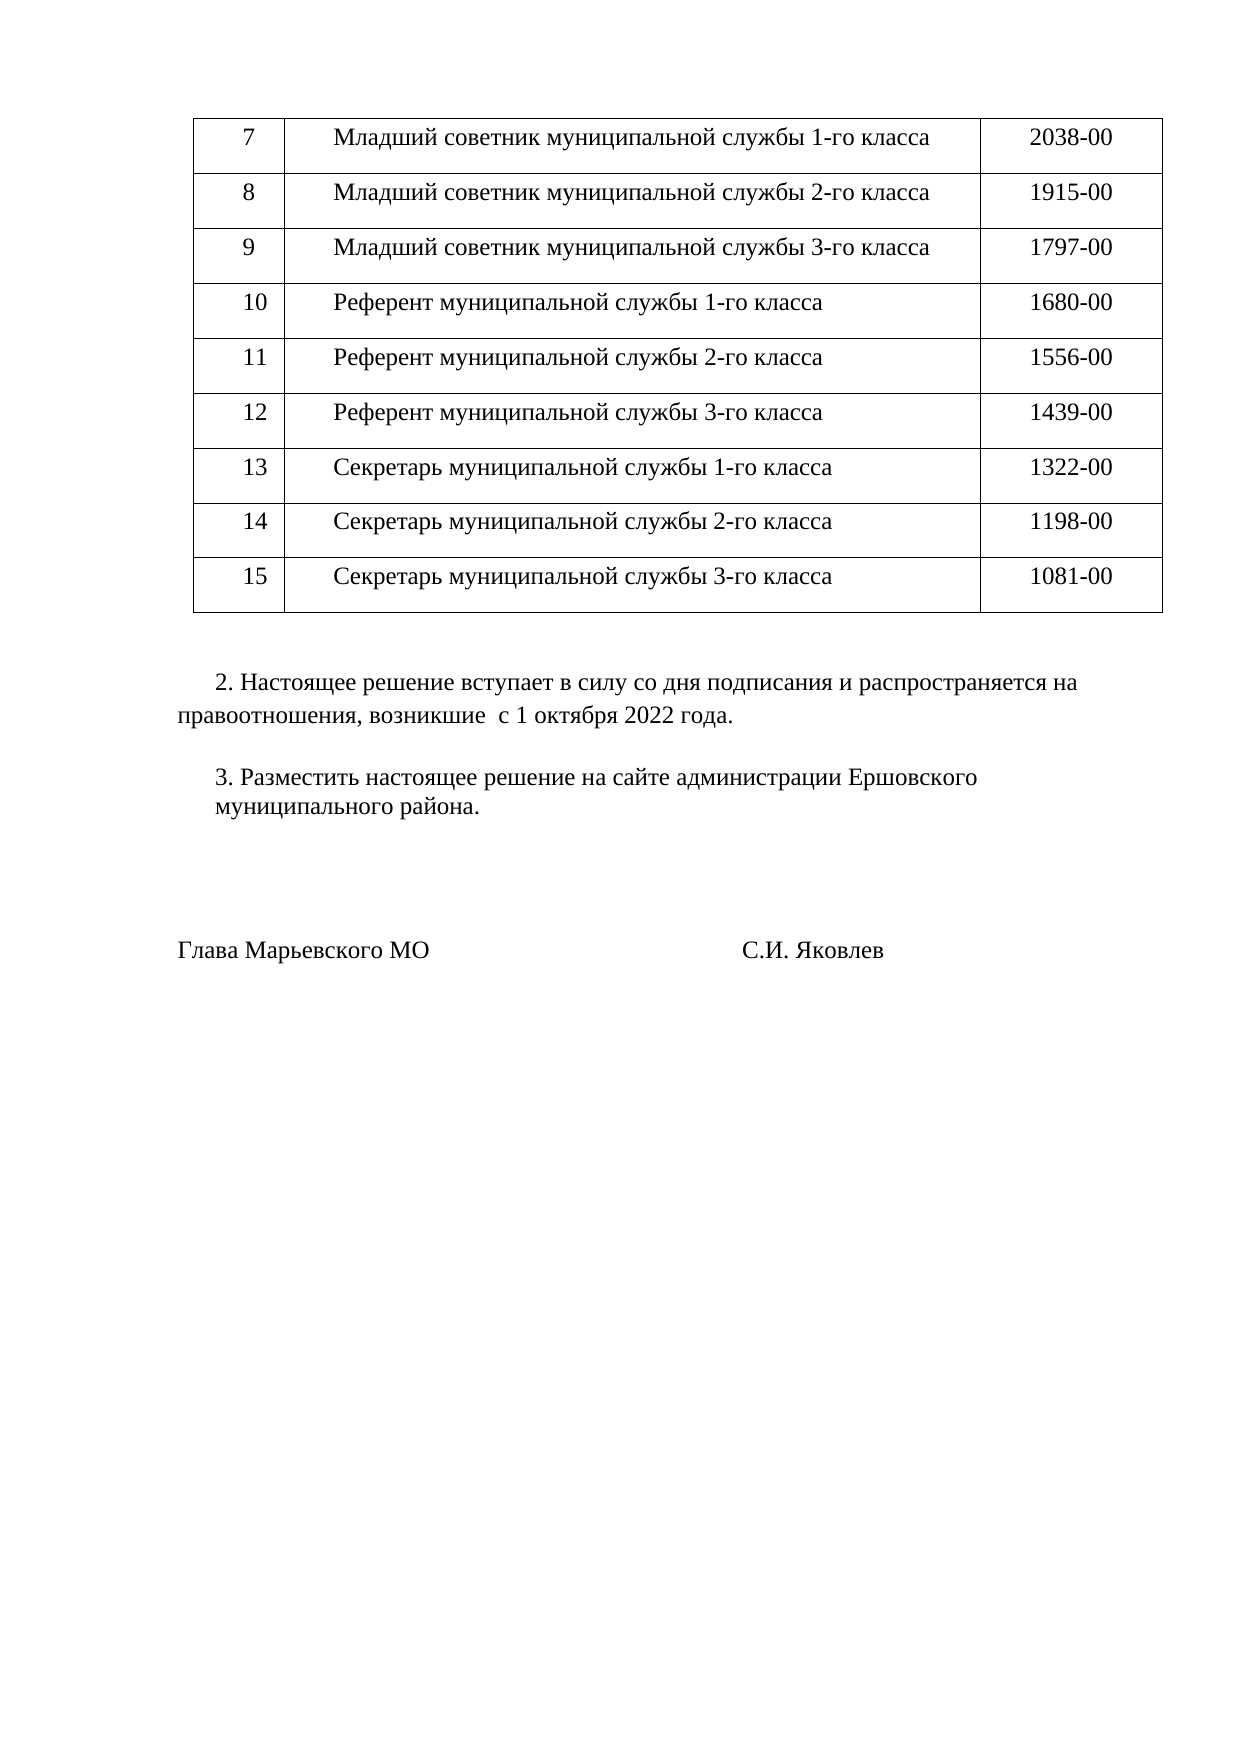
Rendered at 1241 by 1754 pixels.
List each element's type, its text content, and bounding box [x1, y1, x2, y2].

table_cell 8 [194, 174, 284, 228]
table_cell 1797-00 [981, 229, 1162, 283]
table_cell 9 [194, 229, 284, 283]
table_cell Референт муниципальной службы 1-го класса [285, 284, 980, 338]
table_cell Референт муниципальной службы 2-го класса [285, 339, 980, 393]
table_cell 14 [194, 504, 284, 557]
table_cell Секретарь муниципальной службы 1-го класса [285, 449, 980, 502]
table_cell 1081-00 [981, 558, 1162, 612]
table_cell 1322-00 [981, 449, 1162, 502]
text Глава Марьевского МО С.И. Яковлев [177, 935, 1152, 963]
table_cell 1439-00 [981, 394, 1162, 447]
table_cell Секретарь муниципальной службы 3-го класса [285, 558, 980, 612]
table_cell 12 [194, 394, 284, 447]
table_cell Референт муниципальной службы 3-го класса [285, 394, 980, 447]
table_cell 1198-00 [981, 504, 1162, 557]
table_cell 13 [194, 449, 284, 502]
table_cell 10 [194, 284, 284, 338]
table_cell Младший советник муниципальной службы 1-го класса [285, 119, 980, 173]
table_cell Младший советник муниципальной службы 2-го класса [285, 174, 980, 228]
table_cell 2038-00 [981, 119, 1162, 173]
table_cell 1915-00 [981, 174, 1162, 228]
text 2. Настоящее решение вступает в силу со дня подписания и распространяется на правоотношения, возникшие с 1 октября 2022 года. [177, 667, 1152, 729]
table_cell 1556-00 [981, 339, 1162, 393]
table_cell 1680-00 [981, 284, 1162, 338]
table_cell Секретарь муниципальной службы 2-го класса [285, 504, 980, 557]
text 3. Разместить настоящее решение на сайте администрации Ершовского муниципального района. [215, 762, 1152, 820]
table_cell 7 [194, 119, 284, 173]
table_cell 15 [194, 558, 284, 612]
table_cell Младший советник муниципальной службы 3-го класса [285, 229, 980, 283]
table_cell 11 [194, 339, 284, 393]
